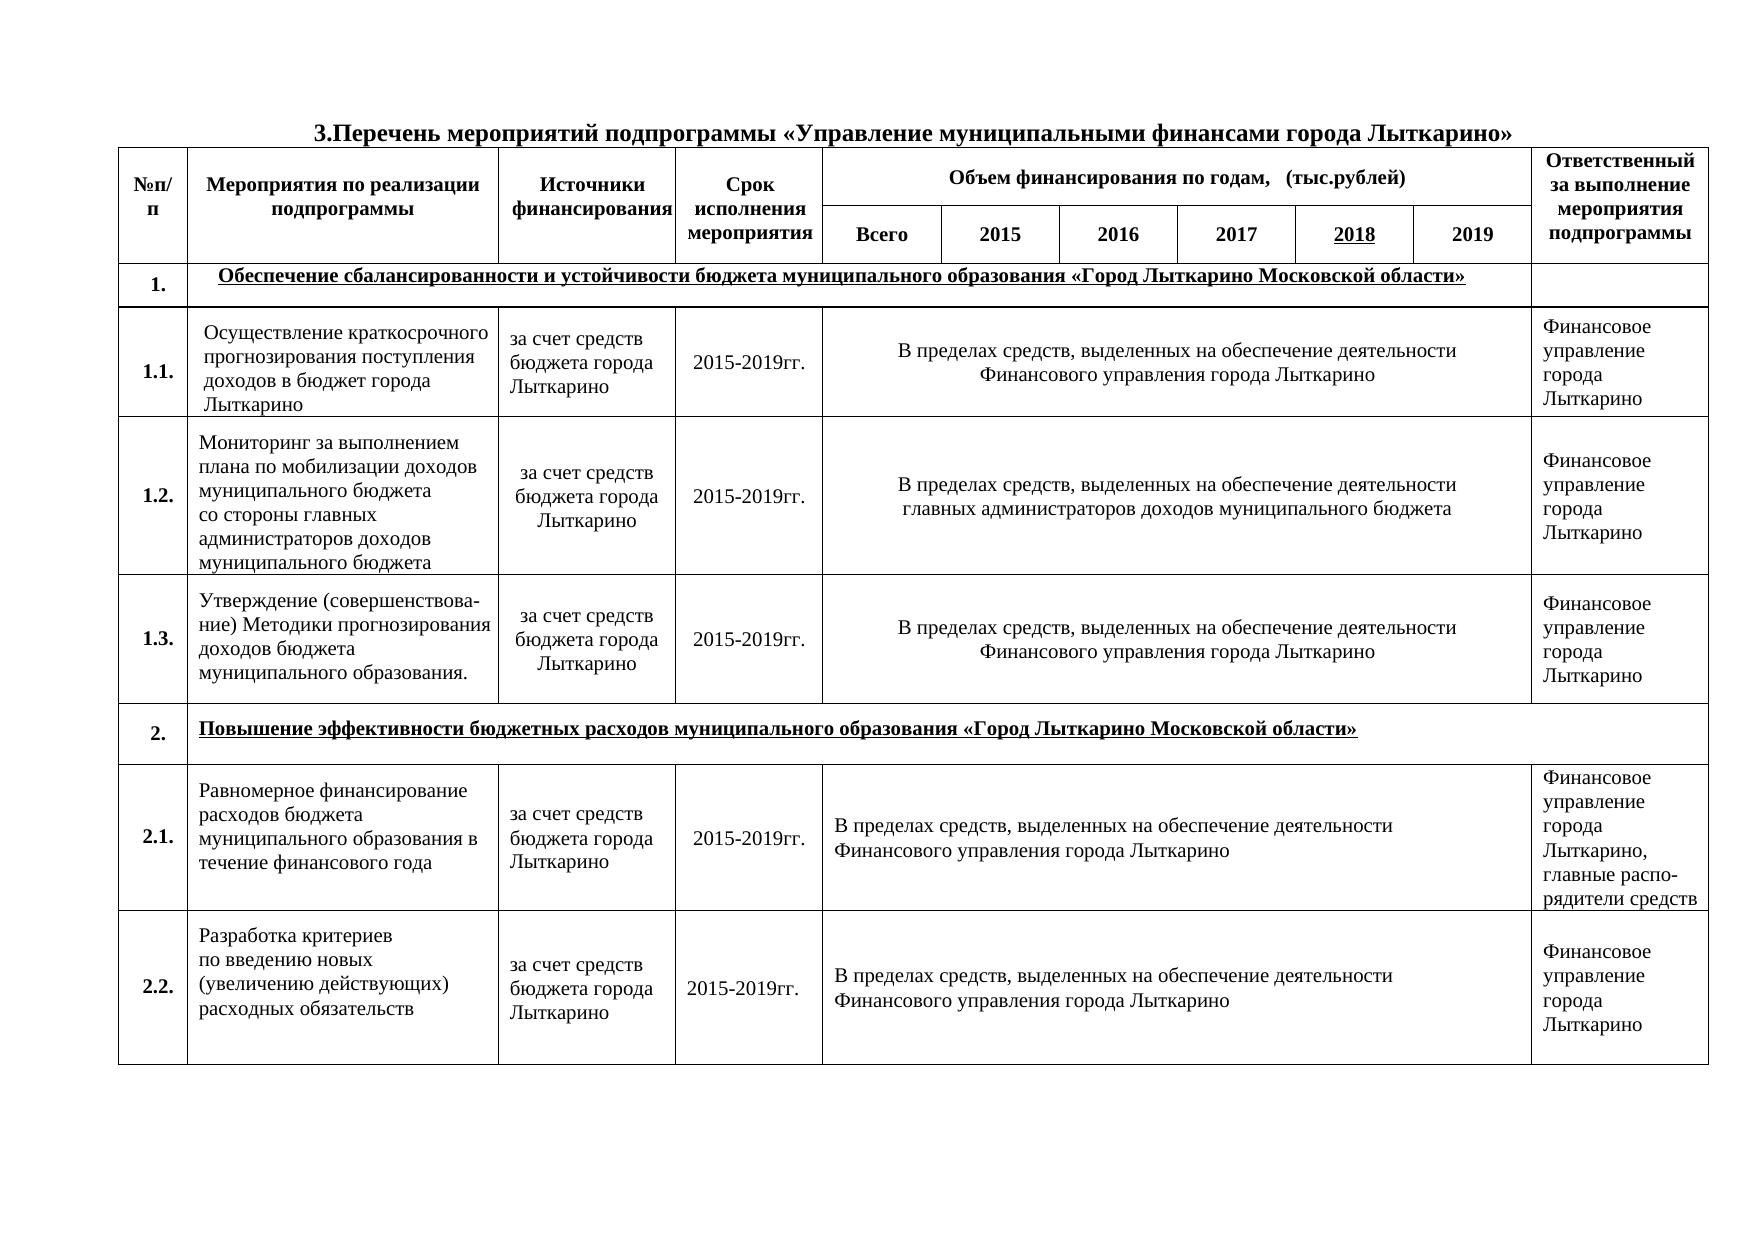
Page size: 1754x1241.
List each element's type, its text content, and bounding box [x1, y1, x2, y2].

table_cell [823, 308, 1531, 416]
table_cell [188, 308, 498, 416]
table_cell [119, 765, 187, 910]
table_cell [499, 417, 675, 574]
text 3.Перечень мероприятий подпрограммы «Управление муниципальными финансами города Лыткарино» [193, 118, 1633, 147]
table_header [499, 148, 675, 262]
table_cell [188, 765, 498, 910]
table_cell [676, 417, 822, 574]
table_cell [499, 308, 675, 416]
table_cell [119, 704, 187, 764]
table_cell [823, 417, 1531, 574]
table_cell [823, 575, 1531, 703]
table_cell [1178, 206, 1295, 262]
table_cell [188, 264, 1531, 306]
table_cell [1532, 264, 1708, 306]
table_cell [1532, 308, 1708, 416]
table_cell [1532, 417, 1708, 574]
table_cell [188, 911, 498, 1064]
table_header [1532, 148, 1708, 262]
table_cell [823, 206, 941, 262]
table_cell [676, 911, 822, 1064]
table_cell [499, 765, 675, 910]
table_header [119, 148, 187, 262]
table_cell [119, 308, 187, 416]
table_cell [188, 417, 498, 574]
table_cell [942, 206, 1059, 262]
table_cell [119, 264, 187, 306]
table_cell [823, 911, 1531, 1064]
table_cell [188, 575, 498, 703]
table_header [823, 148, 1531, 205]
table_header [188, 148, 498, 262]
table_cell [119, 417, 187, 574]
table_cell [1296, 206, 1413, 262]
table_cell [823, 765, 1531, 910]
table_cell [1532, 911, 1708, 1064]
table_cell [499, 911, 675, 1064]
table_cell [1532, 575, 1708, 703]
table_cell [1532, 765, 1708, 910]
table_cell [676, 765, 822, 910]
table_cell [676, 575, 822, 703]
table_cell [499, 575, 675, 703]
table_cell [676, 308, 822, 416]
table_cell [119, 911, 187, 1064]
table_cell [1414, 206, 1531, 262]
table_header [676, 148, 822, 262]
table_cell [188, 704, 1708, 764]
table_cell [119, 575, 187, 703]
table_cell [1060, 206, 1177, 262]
